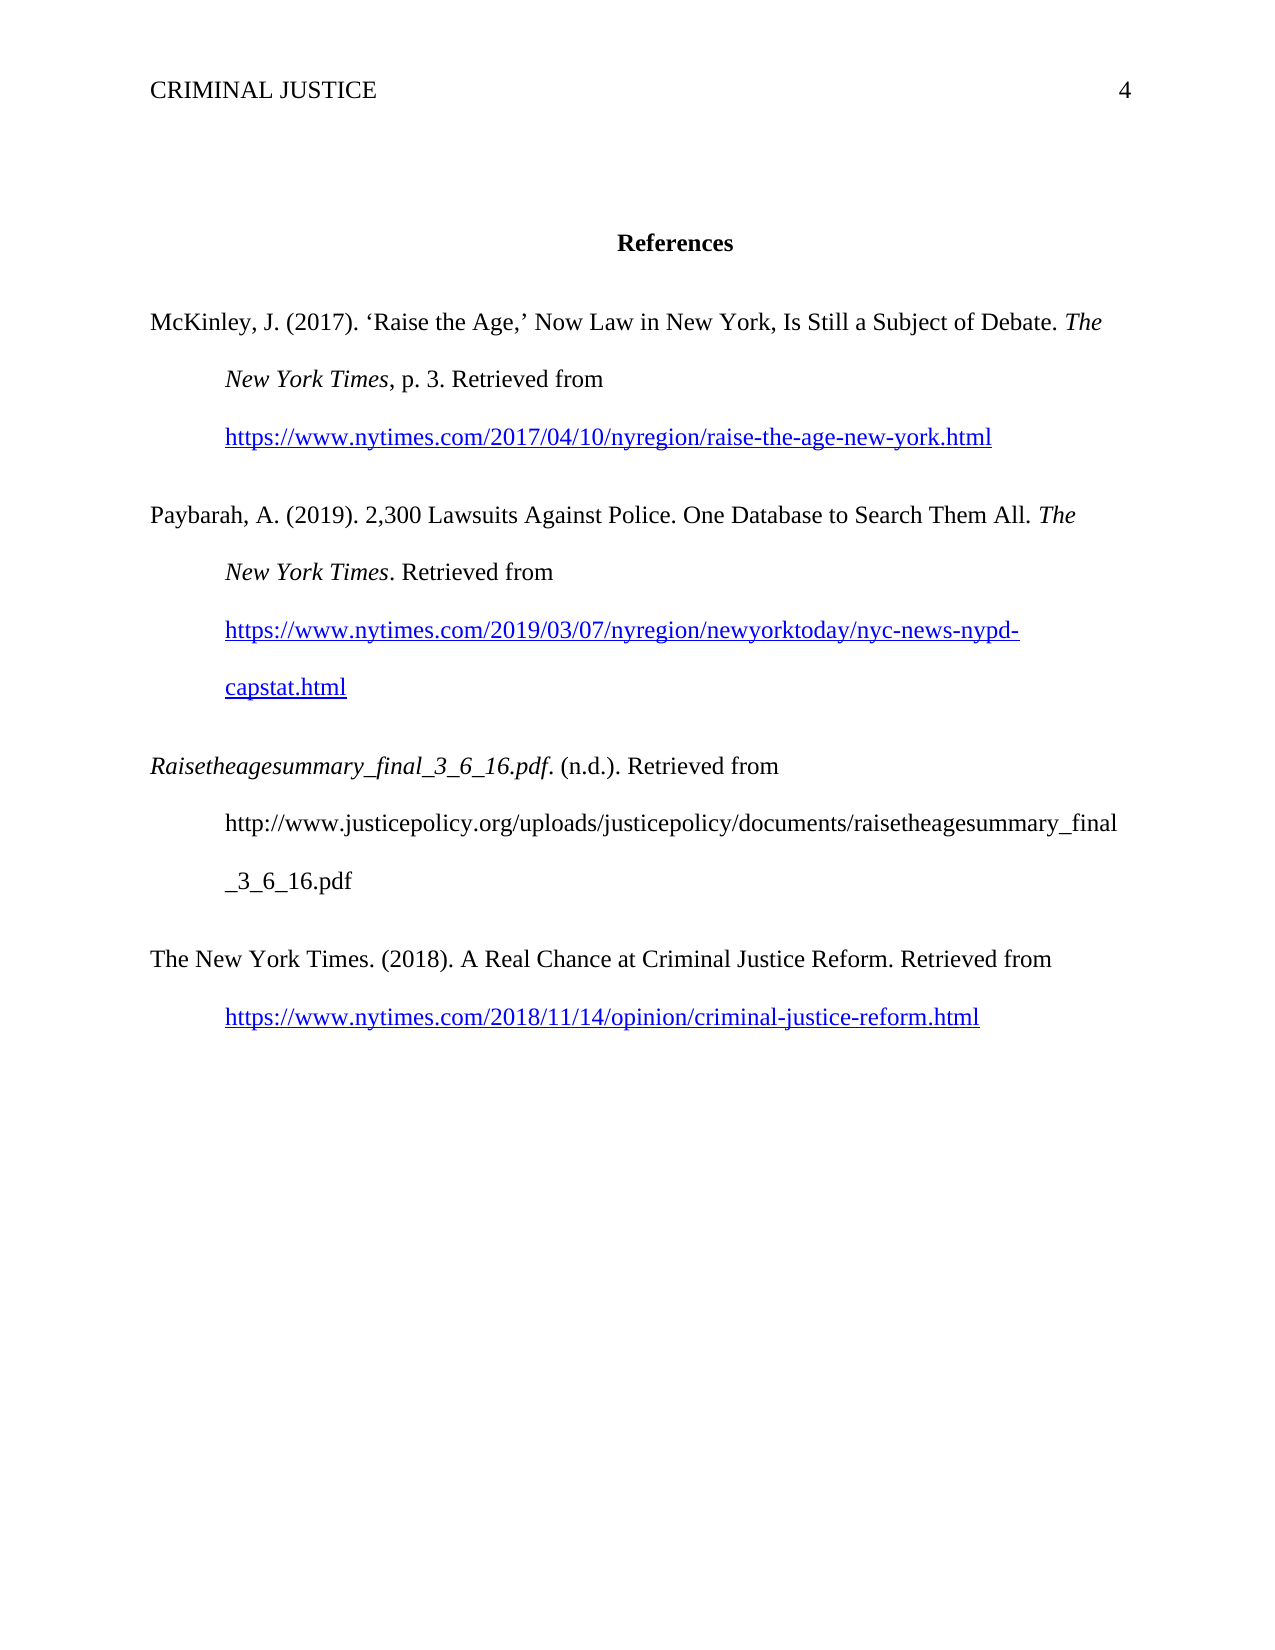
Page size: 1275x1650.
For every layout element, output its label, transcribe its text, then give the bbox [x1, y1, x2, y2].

text Paybarah, A. (2019). 2,300 Lawsuits Against Police. One Database to Search Them All. The New York Times. Retrieved from https://www.nytimes.com/2019/03/07/nyregion/newyorktoday/nyc-news-nypd-capstat.html [150, 500, 1125, 701]
text Raisetheagesummary_final_3_6_16.pdf. (n.d.). Retrieved from http://www.justicepolicy.org/uploads/justicepolicy/documents/raisetheagesummary_final_3_6_16.pdf [150, 751, 1125, 894]
text McKinley, J. (2017). ‘Raise the Age,’ Now Law in New York, Is Still a Subject of Debate. The New York Times, p. 3. Retrieved from https://www.nytimes.com/2017/04/10/nyregion/raise-the-age-new-york.html [150, 307, 1125, 450]
text The New York Times. (2018). A Real Chance at Criminal Justice Reform. Retrieved from https://www.nytimes.com/2018/11/14/opinion/criminal-justice-reform.html [150, 944, 1125, 1030]
text References [150, 228, 1125, 257]
